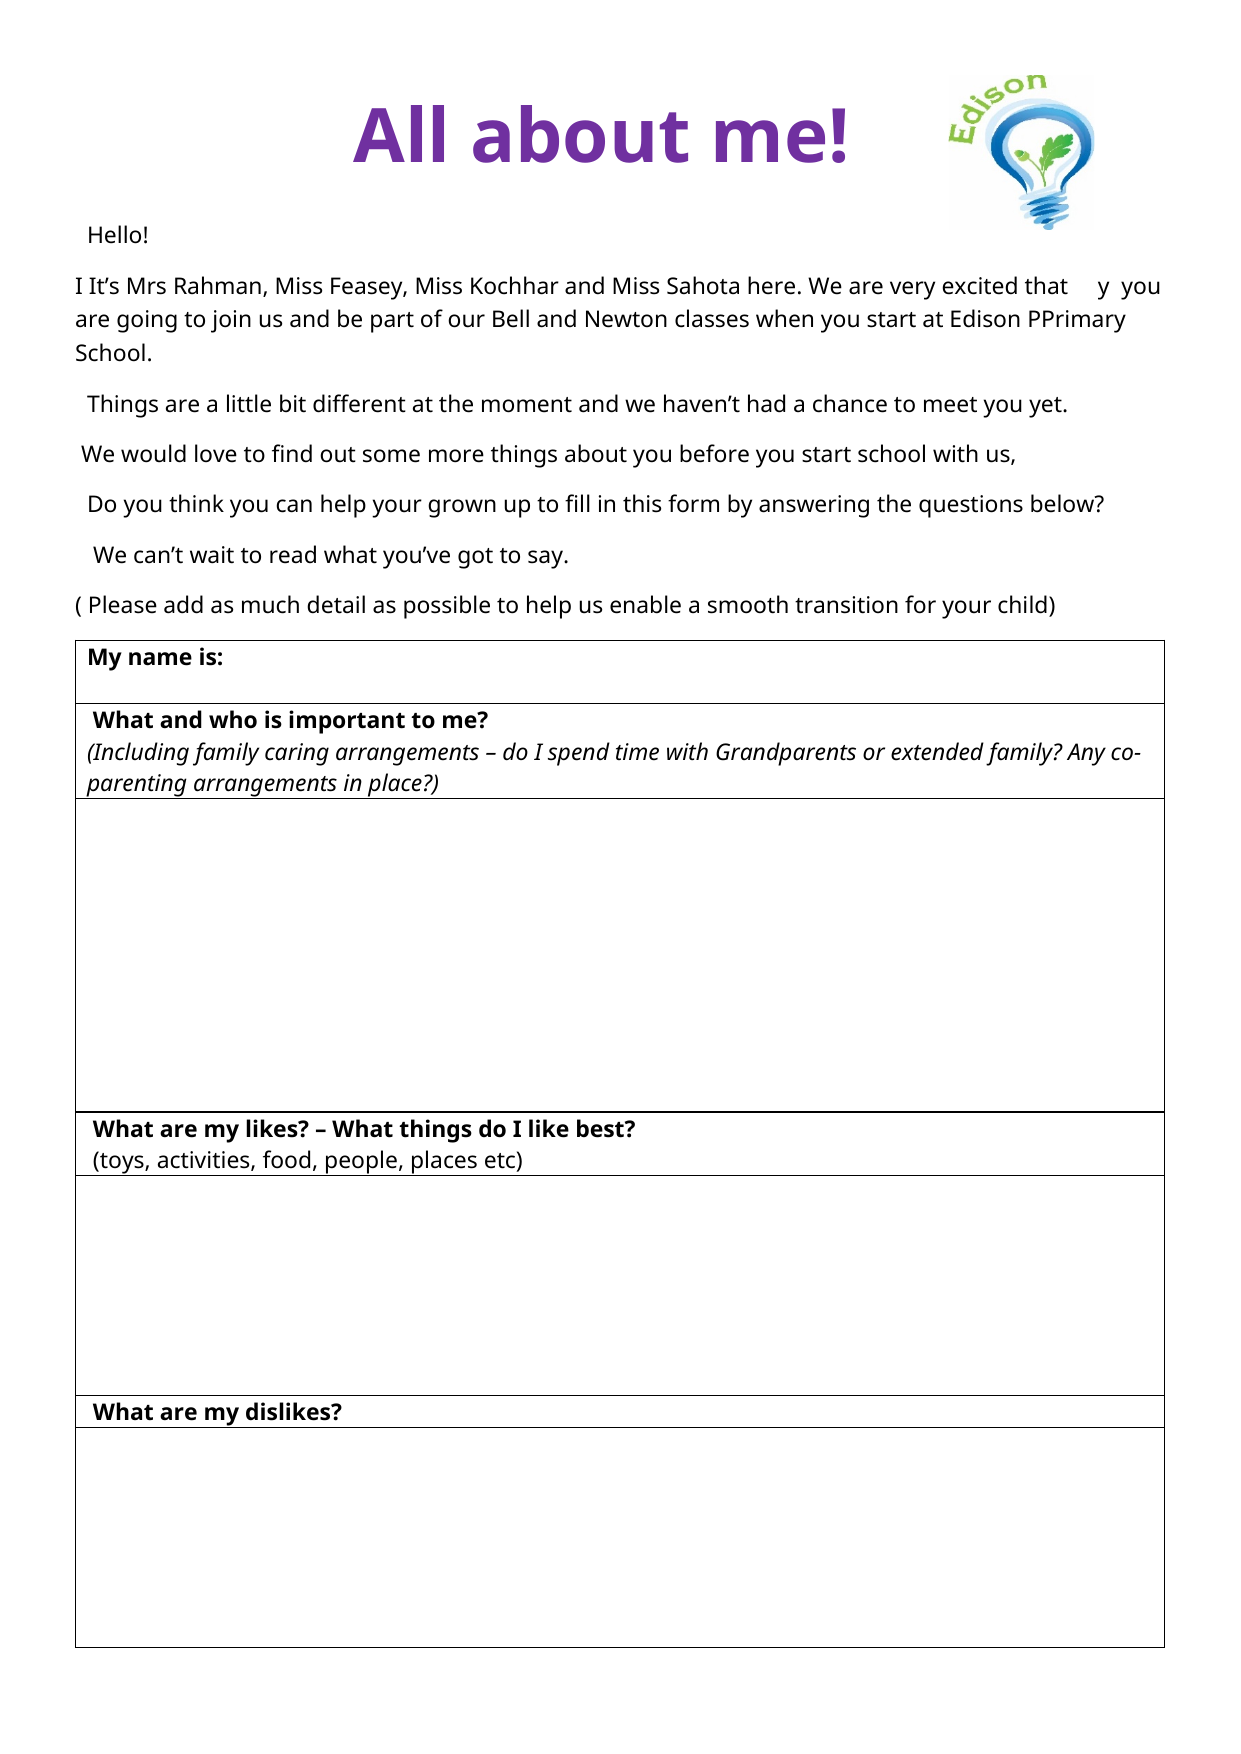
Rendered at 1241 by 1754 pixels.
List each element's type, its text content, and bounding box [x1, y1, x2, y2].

text Hello! [75, 219, 1165, 250]
text We can’t wait to read what you’ve got to say. [75, 539, 1165, 570]
picture [948, 75, 1095, 230]
table_cell [76, 1176, 1164, 1395]
table_cell What are my dislikes? [76, 1396, 1164, 1427]
table_cell [76, 799, 1164, 1111]
table_cell What are my likes? – What things do I like best? (toys, activities, food, people, places etc) [76, 1113, 1164, 1175]
text We would love to find out some more things about you before you start school with us, [75, 438, 1165, 469]
text Things are a little bit different at the moment and we haven’t had a chance to meet you yet. [75, 387, 1165, 419]
table_cell [76, 1428, 1164, 1647]
text ( Please add as much detail as possible to help us enable a smooth transition for your child) [75, 589, 1165, 620]
text I It’s Mrs Rahman, Miss Feasey, Miss Kochhar and Miss Sahota here. We are very excited that y you are going to join us and be part of our Bell and Newton classes when you start at Edison PPrimary School. [75, 269, 1165, 368]
text Do you think you can help your grown up to fill in this form by answering the questions below? [75, 488, 1165, 519]
table_header My name is: [76, 641, 1164, 703]
table_cell What and who is important to me? (Including family caring arrangements – do I spend time with Grandparents or extended family? Any co-parenting arrangements in place?) [76, 704, 1164, 798]
